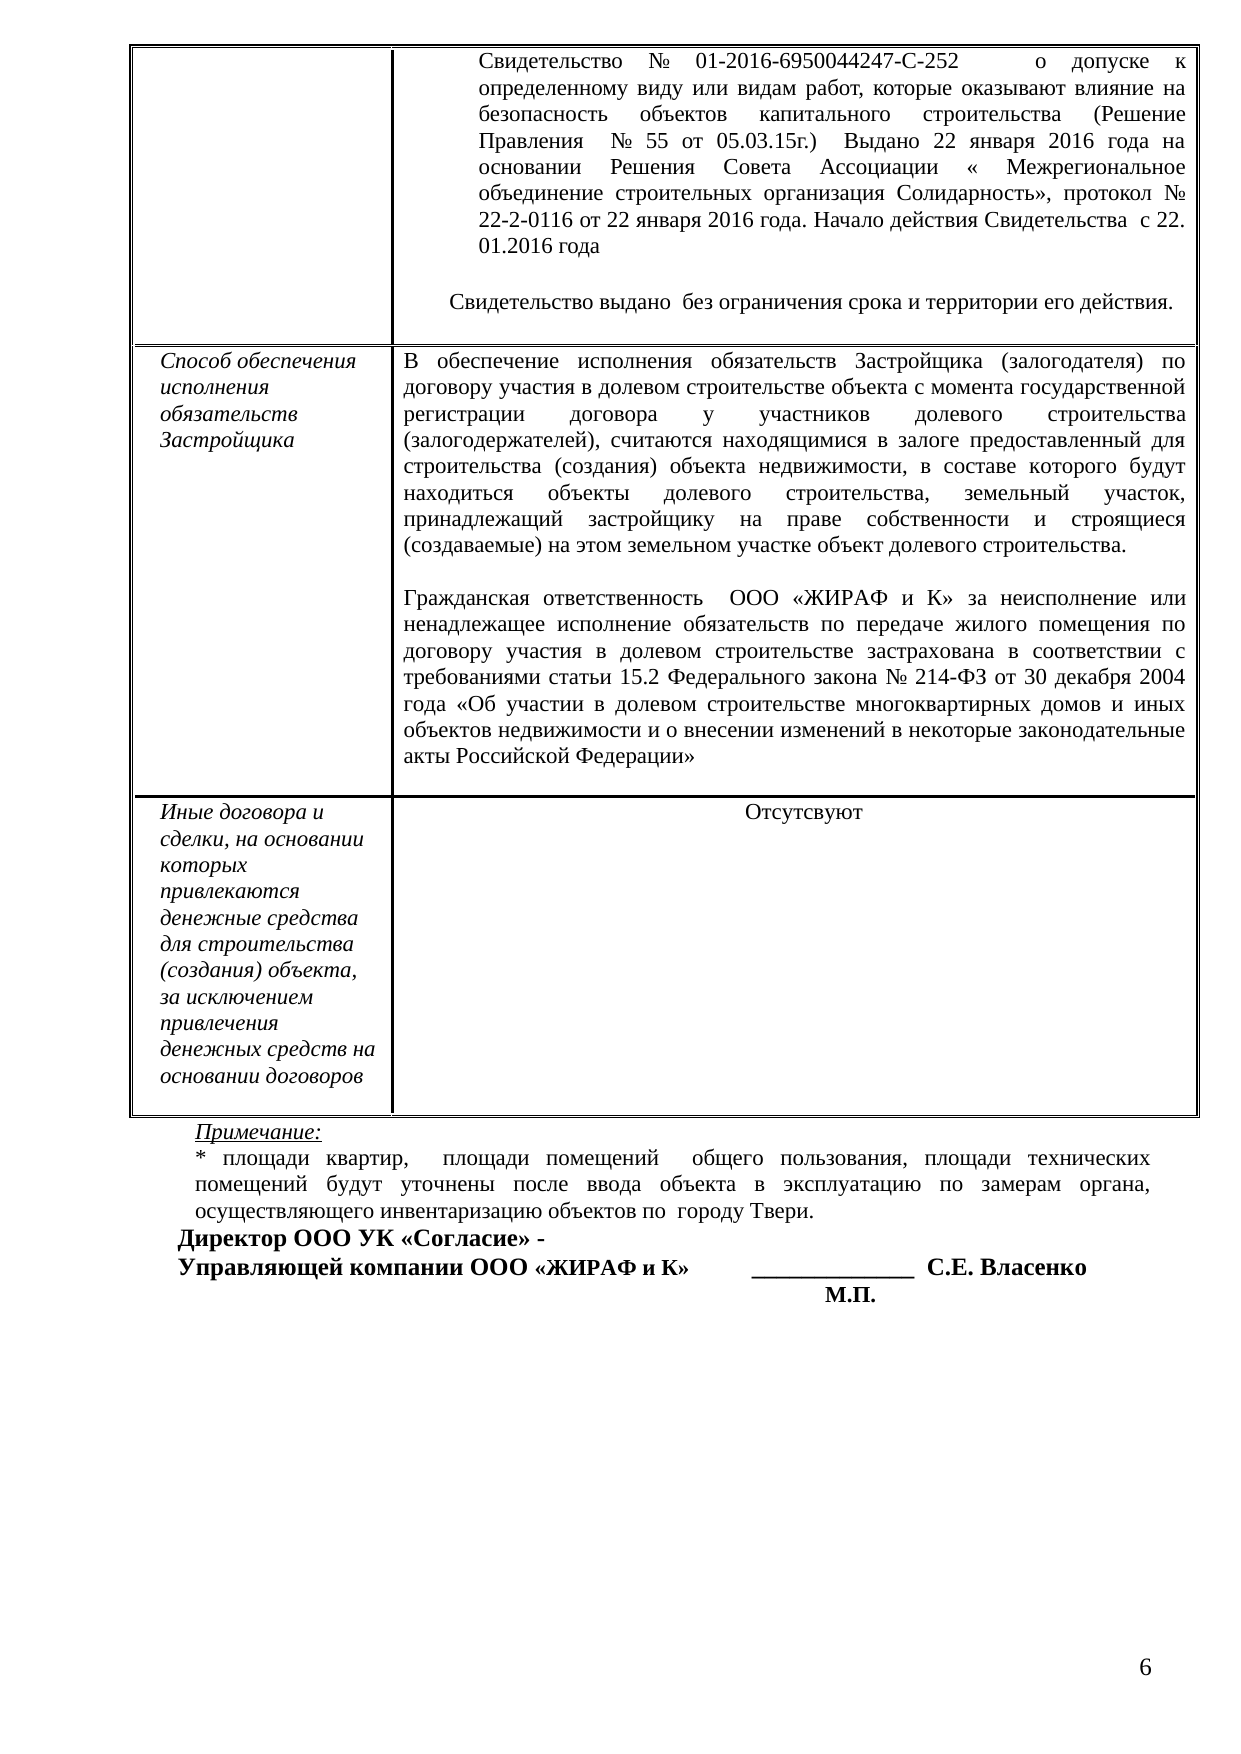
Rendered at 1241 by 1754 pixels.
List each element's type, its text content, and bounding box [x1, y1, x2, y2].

table_cell Отсутсвуют [392, 795, 1196, 1114]
table_cell Иные договора и сделки, на основании которых привлекаются денежные средства для строительства (создания) объекта, за исключением привлечения денежных средств на основании договоров [133, 795, 392, 1114]
text Примечание: [195, 1118, 1152, 1144]
text Управляющей компании ООО «ЖИРАФ и К» _____________ С.Е. Власенко [177, 1252, 1152, 1281]
text М.П. [618, 1281, 1133, 1307]
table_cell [133, 46, 392, 344]
table_cell Способ обеспечения исполнения обязательств Застройщика [131, 344, 392, 795]
table_cell В обеспечение исполнения обязательств Застройщика (залогодателя) по договору участия в долевом строительстве объекта с момента государственной регистрации договора у участников долевого строительства (залогодержателей), считаются находящимися в залоге предоставленный для строительства (создания) объекта недвижимости, в составе которого будут находиться объекты долевого строительства, земельный участок, принадлежащий застройщику на праве собственности и строящиеся (создаваемые) на этом земельном участке объект долевого строительства. Гражданская ответственность ООО «ЖИРАФ и К» за неисполнение или ненадлежащее исполнение обязательств по передаче жилого помещения по договору участия в долевом строительстве застрахована в соответствии с требованиями статьи 15.2 Федерального закона № 214-ФЗ от 30 декабря 2004 года «Об участии в долевом строительстве многоквартирных домов и иных объектов недвижимости и о внесении изменений в некоторые законодательные акты Российской Федерации» [392, 344, 1198, 795]
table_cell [392, 48, 1196, 344]
text Директор ООО УК «Согласие» - [177, 1223, 1133, 1252]
text * площади квартир, площади помещений общего пользования, площади технических помещений будут уточнены после ввода объекта в эксплуатацию по замерам органа, осуществляющего инвентаризацию объектов по городу Твери. [195, 1144, 1152, 1223]
